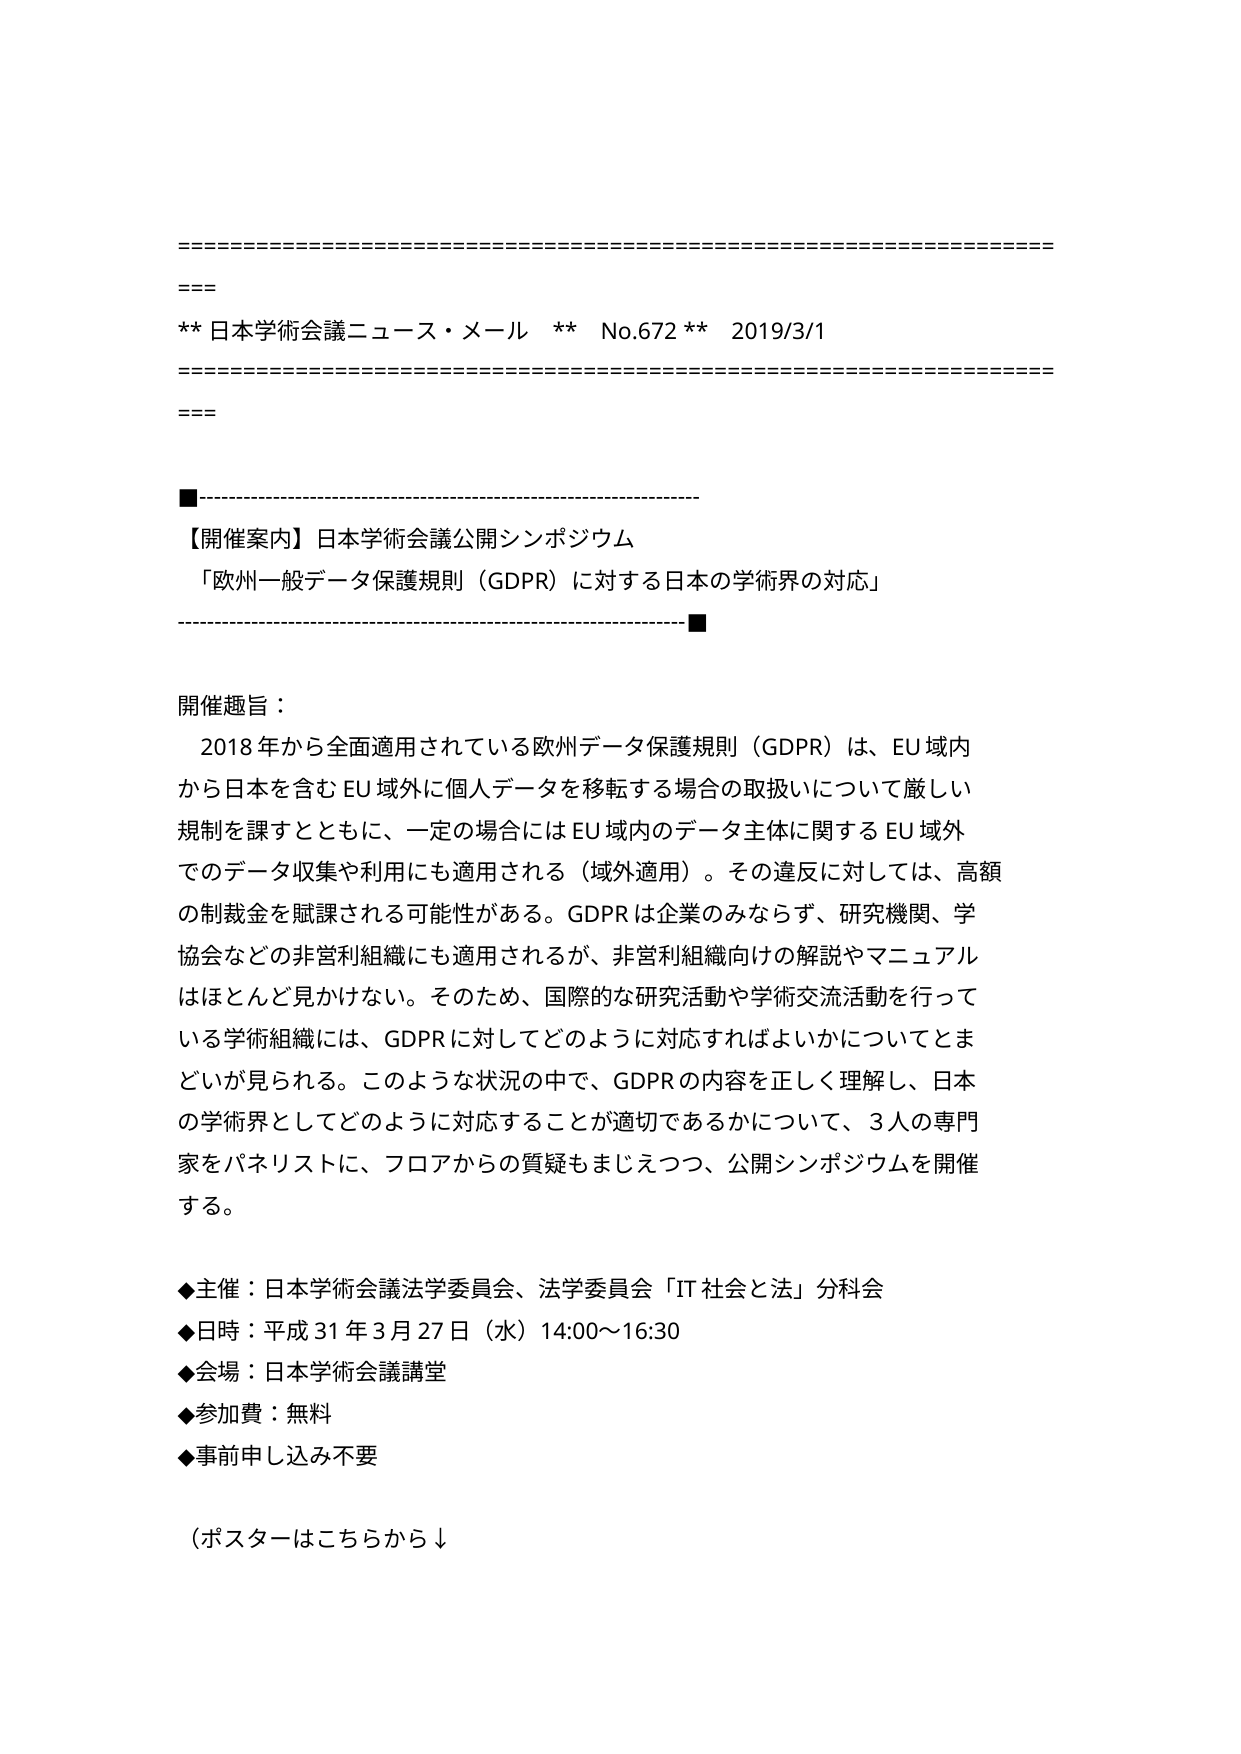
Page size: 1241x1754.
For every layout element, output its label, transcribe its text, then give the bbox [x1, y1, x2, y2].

text どいが見られる。このような状況の中で、GDPRの内容を正しく理解し、日本 [177, 1058, 1063, 1100]
text の学術界としてどのように対応することが適切であるかについて、３人の専門 [177, 1100, 1063, 1142]
text する。 [177, 1183, 1063, 1225]
text ◆日時：平成31年3月27日（水）14:00〜16:30 [177, 1308, 1063, 1350]
text ◆主催：日本学術会議法学委員会、法学委員会「IT社会と法」分科会 [177, 1267, 1063, 1308]
text ---------------------------------------------------------------------■ [177, 600, 1063, 642]
text ◆参加費：無料 [177, 1392, 1063, 1433]
text ◆会場：日本学術会議講堂 [177, 1350, 1063, 1392]
text 開催趣旨： [177, 683, 1063, 725]
text 規制を課すとともに、一定の場合にはEU域内のデータ主体に関するEU域外 [177, 808, 1063, 850]
text ■-------------------------------------------------------------------- [177, 475, 1063, 517]
text ====================================================================== [177, 225, 1063, 308]
text の制裁金を賦課される可能性がある。GDPRは企業のみならず、研究機関、学 [177, 892, 1063, 933]
text でのデータ収集や利用にも適用される（域外適用）。その違反に対しては、高額 [177, 850, 1063, 892]
text 「欧州一般データ保護規則（GDPR）に対する日本の学術界の対応」 [177, 558, 1063, 600]
text 家をパネリストに、フロアからの質疑もまじえつつ、公開シンポジウムを開催 [177, 1142, 1063, 1183]
text はほとんど見かけない。そのため、国際的な研究活動や学術交流活動を行って [177, 975, 1063, 1017]
text ====================================================================== [177, 350, 1063, 433]
text 【開催案内】日本学術会議公開シンポジウム [177, 517, 1063, 558]
text （ポスターはこちらから↓ [177, 1517, 1063, 1558]
text ◆事前申し込み不要 [177, 1433, 1063, 1475]
text ** 日本学術会議ニュース・メール ** No.672 ** 2019/3/1 [177, 308, 1063, 350]
text から日本を含むEU域外に個人データを移転する場合の取扱いについて厳しい [177, 767, 1063, 808]
text 協会などの非営利組織にも適用されるが、非営利組織向けの解説やマニュアル [177, 933, 1063, 975]
text いる学術組織には、GDPRに対してどのように対応すればよいかについてとま [177, 1017, 1063, 1058]
text 2018年から全面適用されている欧州データ保護規則（GDPR）は、EU域内 [177, 725, 1063, 767]
